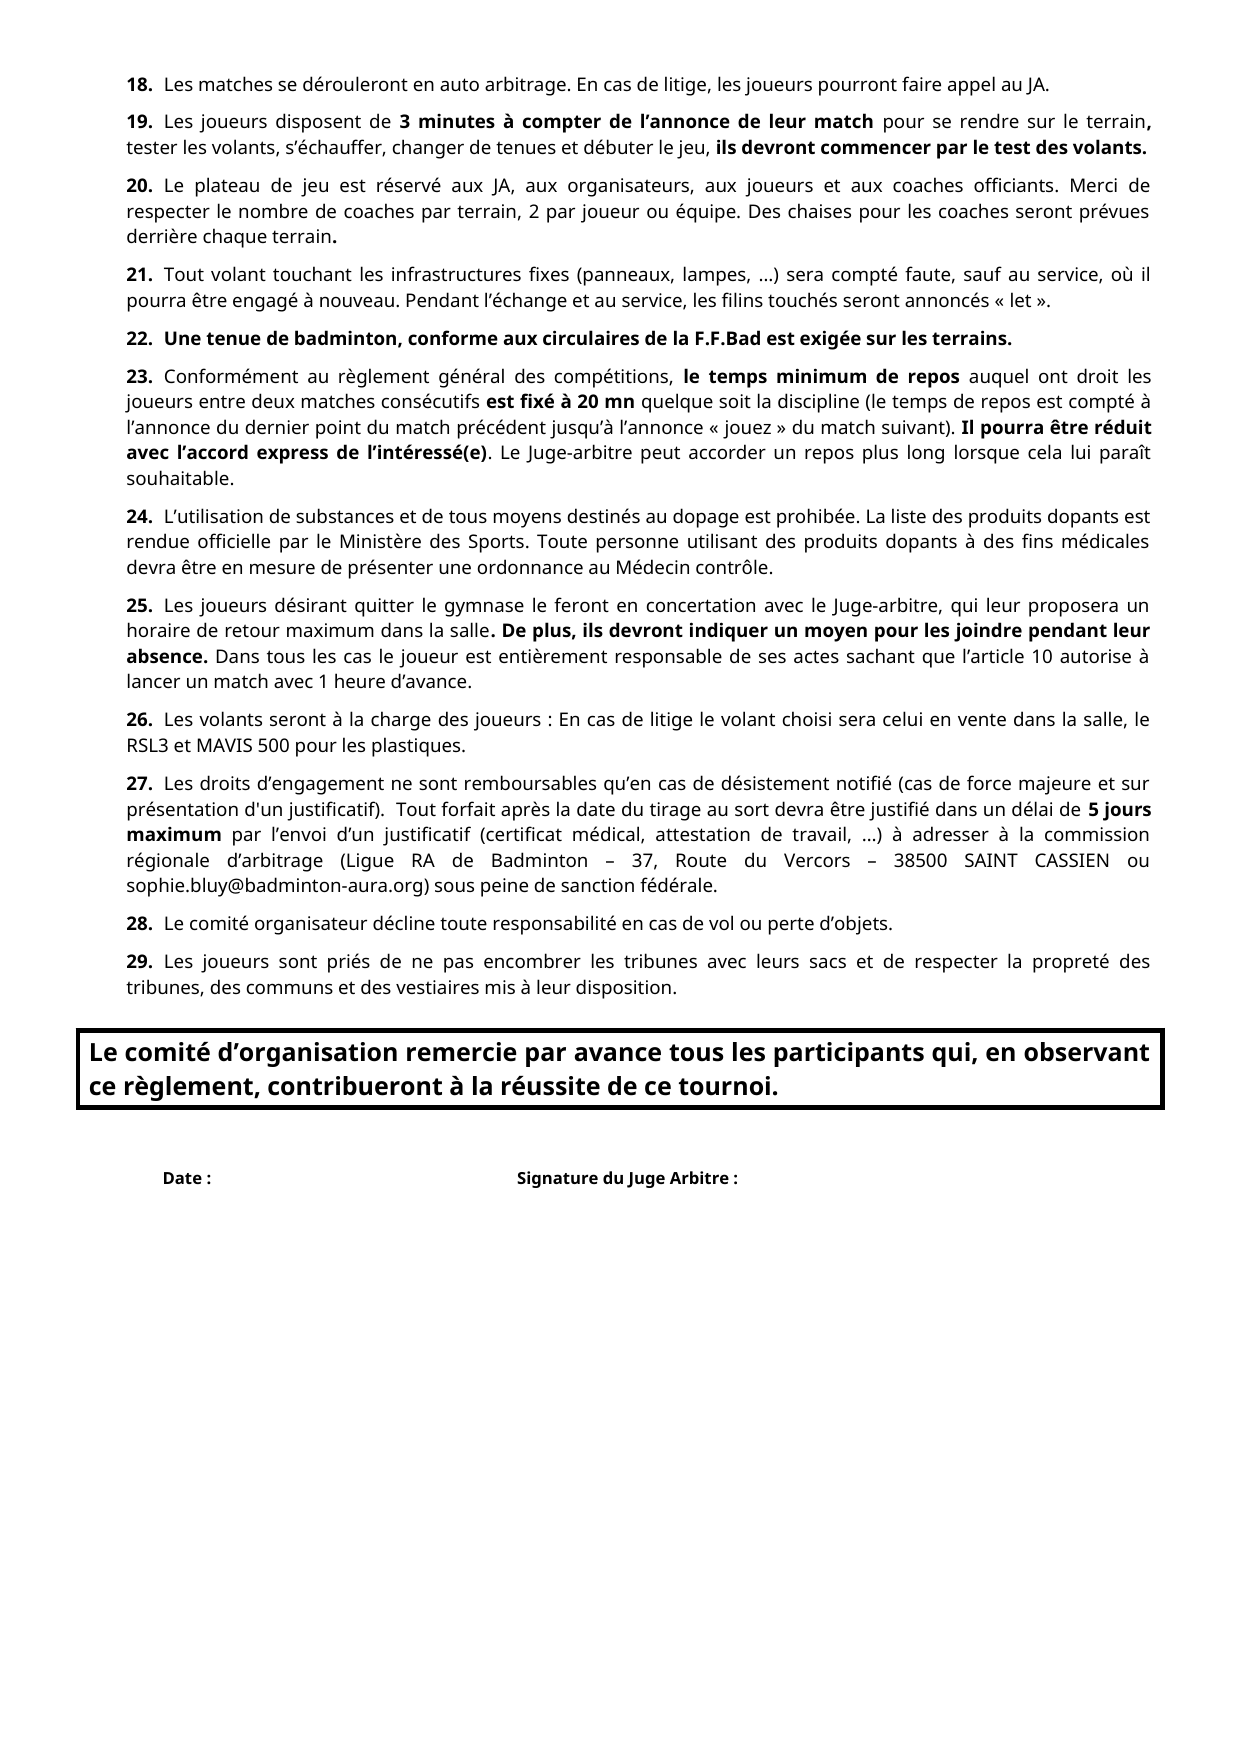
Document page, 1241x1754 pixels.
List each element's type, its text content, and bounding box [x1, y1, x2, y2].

list Les volants seront à la charge des joueurs : En cas de litige le volant choisi sera celui en vente dans la salle, le RSL3 et MAVIS 500 pour les plastiques. [126, 707, 1152, 758]
list Le plateau de jeu est réservé aux JA, aux organisateurs, aux joueurs et aux coaches officiants. Merci de respecter le nombre de coaches par terrain, 2 par joueur ou équipe. Des chaises pour les coaches seront prévues derrière chaque terrain. [126, 172, 1152, 249]
list Les joueurs disposent de 3 minutes à compter de l’annonce de leur match pour se rendre sur le terrain, tester les volants, s’échauffer, changer de tenues et débuter le jeu, ils devront commencer par le test des volants. [126, 109, 1152, 160]
list Les joueurs désirant quitter le gymnase le feront en concertation avec le Juge-arbitre, qui leur proposera un horaire de retour maximum dans la salle. De plus, ils devront indiquer un moyen pour les joindre pendant leur absence. Dans tous les cas le joueur est entièrement responsable de ses actes sachant que l’article 10 autorise à lancer un match avec 1 heure d’avance. [126, 592, 1152, 694]
list Une tenue de badminton, conforme aux circulaires de la F.F.Bad est exigée sur les terrains. [126, 325, 1152, 351]
text Le comité d’organisation remercie par avance tous les participants qui, en observant ce règlement, contribueront à la réussite de ce tournoi. [80, 1033, 1160, 1105]
list L’utilisation de substances et de tous moyens destinés au dopage est prohibée. La liste des produits dopants est rendue officielle par le Ministère des Sports. Toute personne utilisant des produits dopants à des fins médicales devra être en mesure de présenter une ordonnance au Médecin contrôle. [126, 503, 1152, 580]
list Les joueurs sont priés de ne pas encombrer les tribunes avec leurs sacs et de respecter la propreté des tribunes, des communs et des vestiaires mis à leur disposition. [126, 948, 1152, 999]
list Les droits d’engagement ne sont remboursables qu’en cas de désistement notifié (cas de force majeure et sur présentation d'un justificatif). Tout forfait après la date du tirage au sort devra être justifié dans un délai de 5 jours maximum par l’envoi d’un justificatif (certificat médical, attestation de travail, …) à adresser à la commission régionale d’arbitrage (Ligue RA de Badminton – 37, Route du Vercors – 38500 SAINT CASSIEN ou sophie.bluy@badminton-aura.org) sous peine de sanction fédérale. [126, 770, 1152, 898]
list Conformément au règlement général des compétitions, le temps minimum de repos auquel ont droit les joueurs entre deux matches consécutifs est fixé à 20 mn quelque soit la discipline (le temps de repos est compté à l’annonce du dernier point du match précédent jusqu’à l’annonce « jouez » du match suivant). Il pourra être réduit avec l’accord express de l’intéressé(e). Le Juge-arbitre peut accorder un repos plus long lorsque cela lui paraît souhaitable. [126, 363, 1152, 491]
list Tout volant touchant les infrastructures fixes (panneaux, lampes, …) sera compté faute, sauf au service, où il pourra être engagé à nouveau. Pendant l’échange et au service, les filins touchés seront annoncés « let ». [126, 261, 1152, 312]
list Les matches se dérouleront en auto arbitrage. En cas de litige, les joueurs pourront faire appel au JA. [126, 71, 1152, 96]
list Le comité organisateur décline toute responsabilité en cas de vol ou perte d’objets. [126, 910, 1152, 936]
text Date : Signature du Juge Arbitre : [162, 1166, 1152, 1189]
